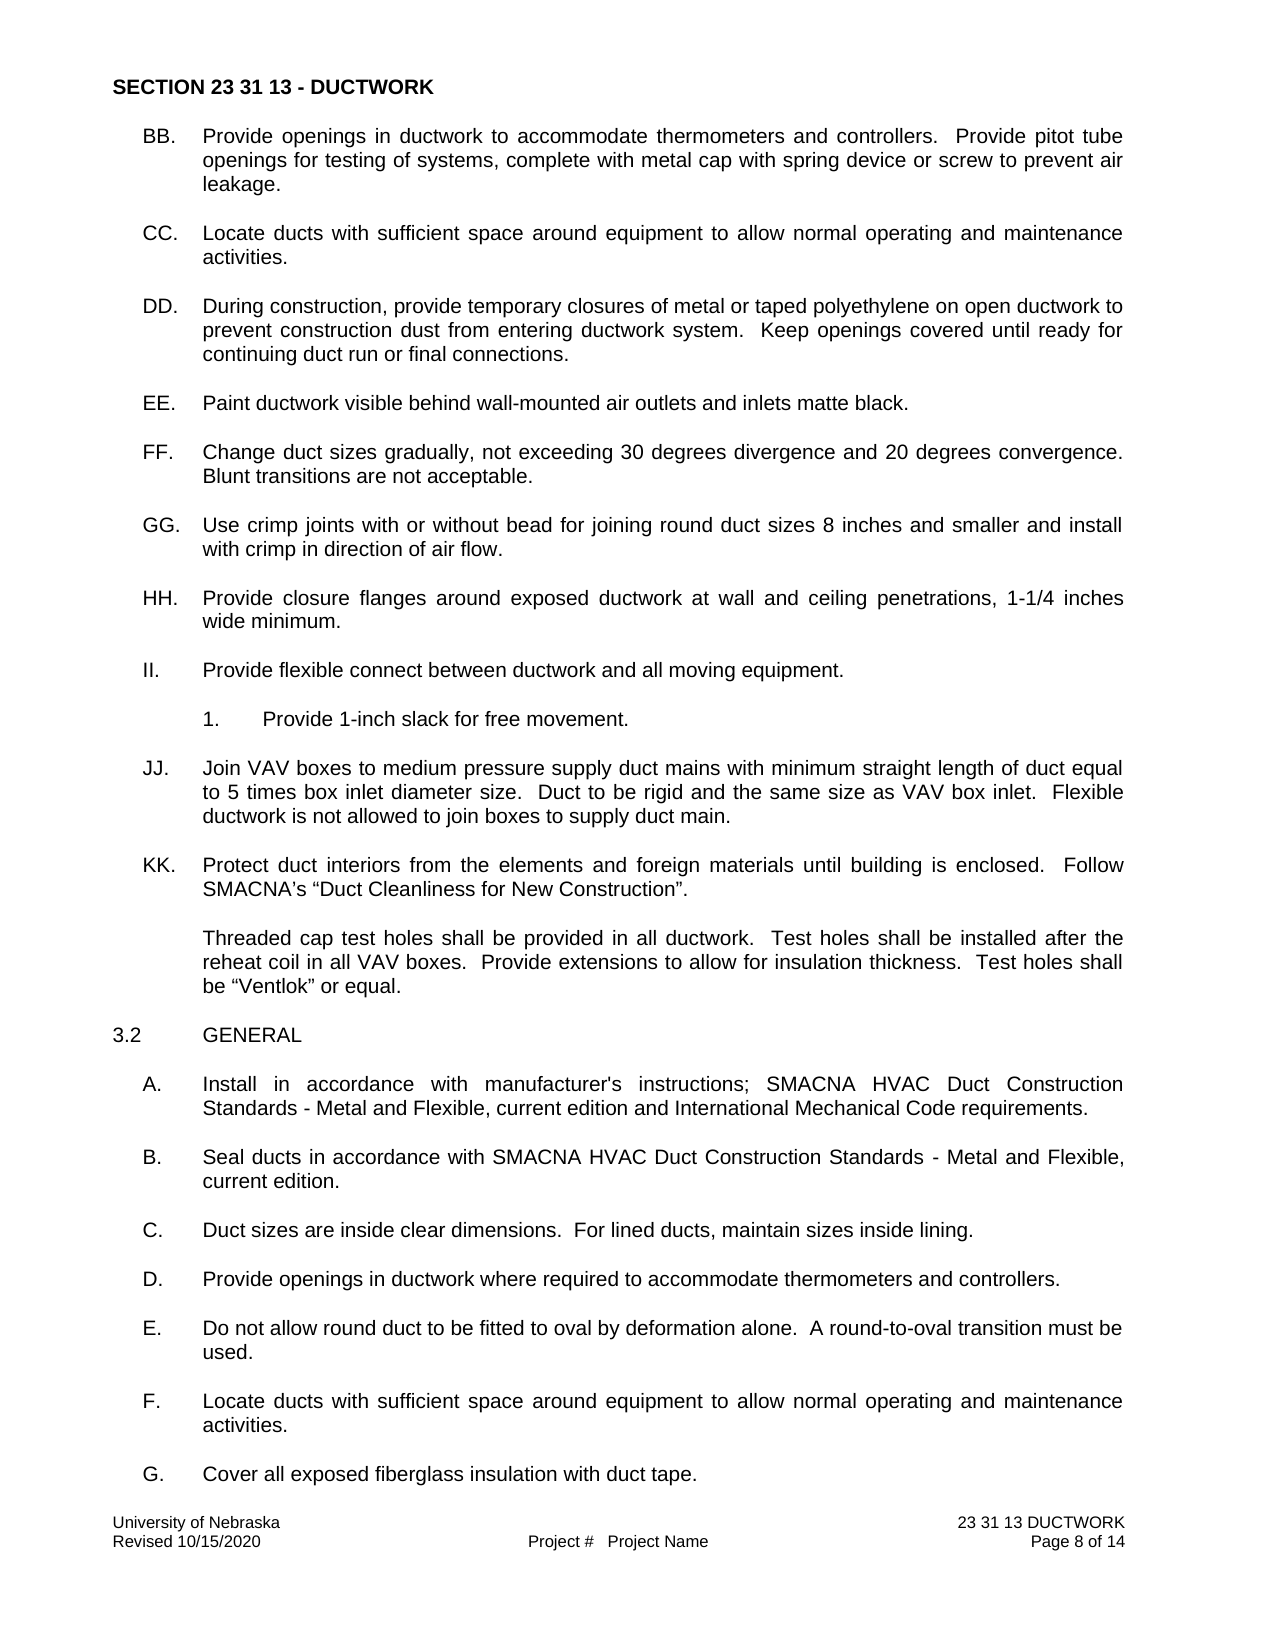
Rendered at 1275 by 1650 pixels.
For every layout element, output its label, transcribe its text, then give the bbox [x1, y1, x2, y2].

subtitle During construction, provide temporary closures of metal or taped polyethylene on open ductwork to prevent construction dust from entering ductwork system. Keep openings covered until ready for continuing duct run or final connections. [142, 294, 1125, 366]
subtitle Provide openings in ductwork to accommodate thermometers and controllers. Provide pitot tube openings for testing of systems, complete with metal cap with spring device or screw to prevent air leakage. [142, 124, 1125, 196]
subtitle Do not allow round duct to be fitted to oval by deformation alone. A round-to-oval transition must be used. [142, 1316, 1125, 1363]
subtitle Cover all exposed fiberglass insulation with duct tape. [142, 1461, 1125, 1485]
subtitle Protect duct interiors from the elements and foreign materials until building is enclosed. Follow SMACNA’s “Duct Cleanliness for New Construction”. [142, 853, 1125, 901]
subtitle Paint ductwork visible behind wall-mounted air outlets and inlets matte black. [142, 391, 1125, 414]
subtitle Threaded cap test holes shall be provided in all ductwork. Test holes shall be installed after the reheat coil in all VAV boxes. Provide extensions to allow for insulation thickness. Test holes shall be “Ventlok” or equal. [202, 926, 1125, 998]
subtitle Provide 1-inch slack for free movement. [202, 707, 1125, 731]
subtitle GENERAL [112, 1023, 1125, 1047]
subtitle Use crimp joints with or without bead for joining round duct sizes 8 inches and smaller and install with crimp in direction of air flow. [142, 512, 1125, 560]
subtitle Join VAV boxes to medium pressure supply duct mains with minimum straight length of duct equal to 5 times box inlet diameter size. Duct to be rigid and the same size as VAV box inlet. Flexible ductwork is not allowed to join boxes to supply duct main. [142, 756, 1125, 828]
subtitle Provide flexible connect between ductwork and all moving equipment. [142, 658, 1125, 682]
subtitle Locate ducts with sufficient space around equipment to allow normal operating and maintenance activities. [142, 221, 1125, 269]
subtitle Seal ducts in accordance with SMACNA HVAC Duct Construction Standards - Metal and Flexible, current edition. [142, 1145, 1125, 1193]
subtitle Provide closure flanges around exposed ductwork at wall and ceiling penetrations, 1-1/4 inches wide minimum. [142, 585, 1125, 633]
subtitle Change duct sizes gradually, not exceeding 30 degrees divergence and 20 degrees convergence. Blunt transitions are not acceptable. [142, 439, 1125, 487]
subtitle Provide openings in ductwork where required to accommodate thermometers and controllers. [142, 1267, 1125, 1291]
subtitle Locate ducts with sufficient space around equipment to allow normal operating and maintenance activities. [142, 1388, 1125, 1436]
subtitle Duct sizes are inside clear dimensions. For lined ducts, maintain sizes inside lining. [142, 1218, 1125, 1242]
subtitle Install in accordance with manufacturer's instructions; SMACNA HVAC Duct Construction Standards - Metal and Flexible, current edition and International Mechanical Code requirements. [142, 1072, 1125, 1120]
